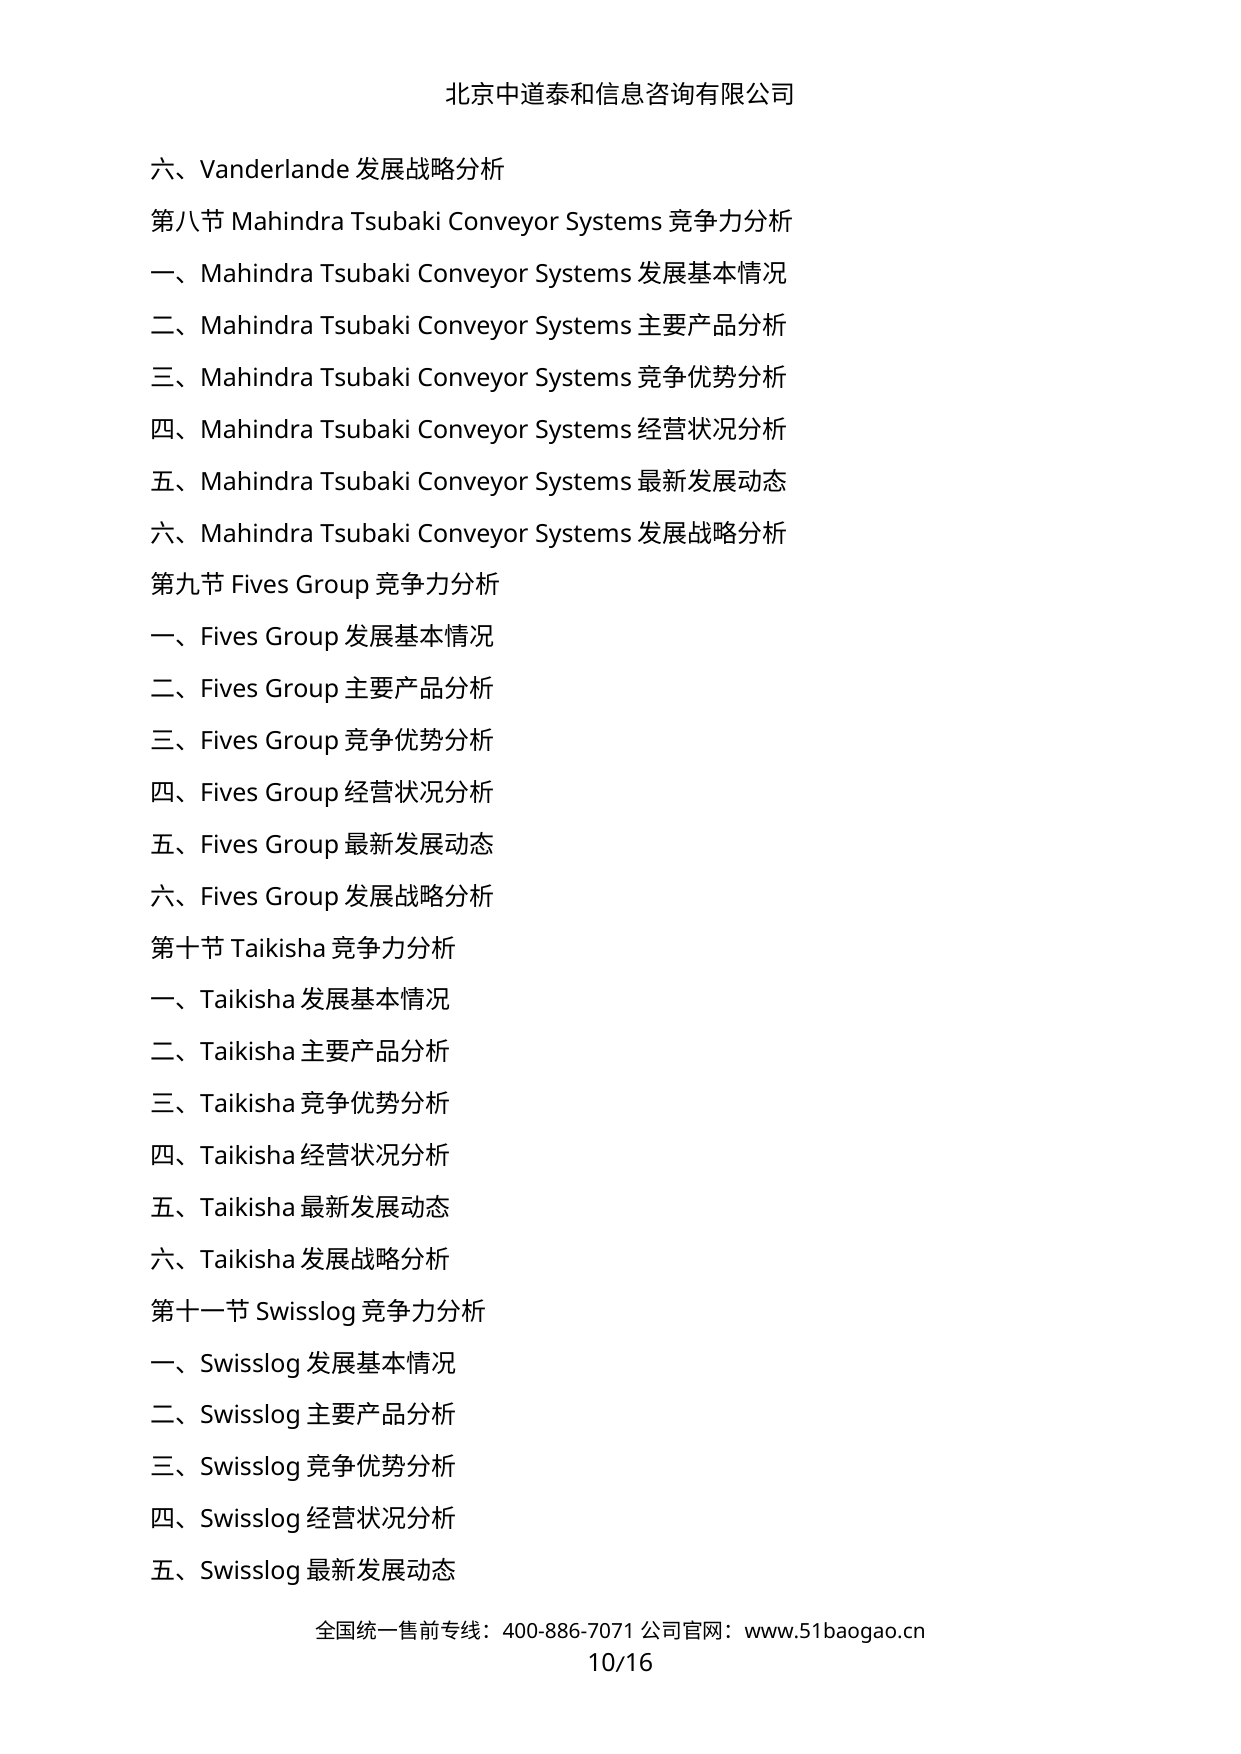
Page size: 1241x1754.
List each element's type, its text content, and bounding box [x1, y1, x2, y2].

text 一、Mahindra Tsubaki Conveyor Systems发展基本情况 [150, 254, 1090, 290]
text 第十节 Taikisha竞争力分析 [150, 928, 1090, 964]
text 一、Swisslog发展基本情况 [150, 1343, 1090, 1379]
text 五、Fives Group最新发展动态 [150, 824, 1090, 861]
text 第九节 Fives Group竞争力分析 [150, 565, 1090, 601]
text 六、Vanderlande发展战略分析 [150, 150, 1090, 186]
text 第十一节 Swisslog竞争力分析 [150, 1291, 1090, 1327]
text 五、Mahindra Tsubaki Conveyor Systems最新发展动态 [150, 461, 1090, 497]
text 五、Swisslog最新发展动态 [150, 1551, 1090, 1587]
text 四、Mahindra Tsubaki Conveyor Systems经营状况分析 [150, 409, 1090, 446]
text 三、Mahindra Tsubaki Conveyor Systems竞争优势分析 [150, 357, 1090, 394]
text 六、Fives Group发展战略分析 [150, 876, 1090, 912]
text 二、Fives Group主要产品分析 [150, 669, 1090, 705]
text 五、Taikisha最新发展动态 [150, 1187, 1090, 1224]
text 一、Fives Group发展基本情况 [150, 617, 1090, 653]
text 第八节 Mahindra Tsubaki Conveyor Systems竞争力分析 [150, 202, 1090, 238]
text 三、Fives Group竞争优势分析 [150, 721, 1090, 757]
text 四、Swisslog经营状况分析 [150, 1499, 1090, 1535]
text 六、Mahindra Tsubaki Conveyor Systems发展战略分析 [150, 513, 1090, 549]
text 二、Swisslog主要产品分析 [150, 1395, 1090, 1431]
text 二、Taikisha主要产品分析 [150, 1032, 1090, 1068]
text 六、Taikisha发展战略分析 [150, 1239, 1090, 1276]
text 二、Mahindra Tsubaki Conveyor Systems主要产品分析 [150, 306, 1090, 342]
text 一、Taikisha发展基本情况 [150, 980, 1090, 1016]
text 三、Taikisha竞争优势分析 [150, 1084, 1090, 1120]
text 四、Taikisha经营状况分析 [150, 1136, 1090, 1172]
text 四、Fives Group经营状况分析 [150, 772, 1090, 809]
text 三、Swisslog竞争优势分析 [150, 1447, 1090, 1483]
